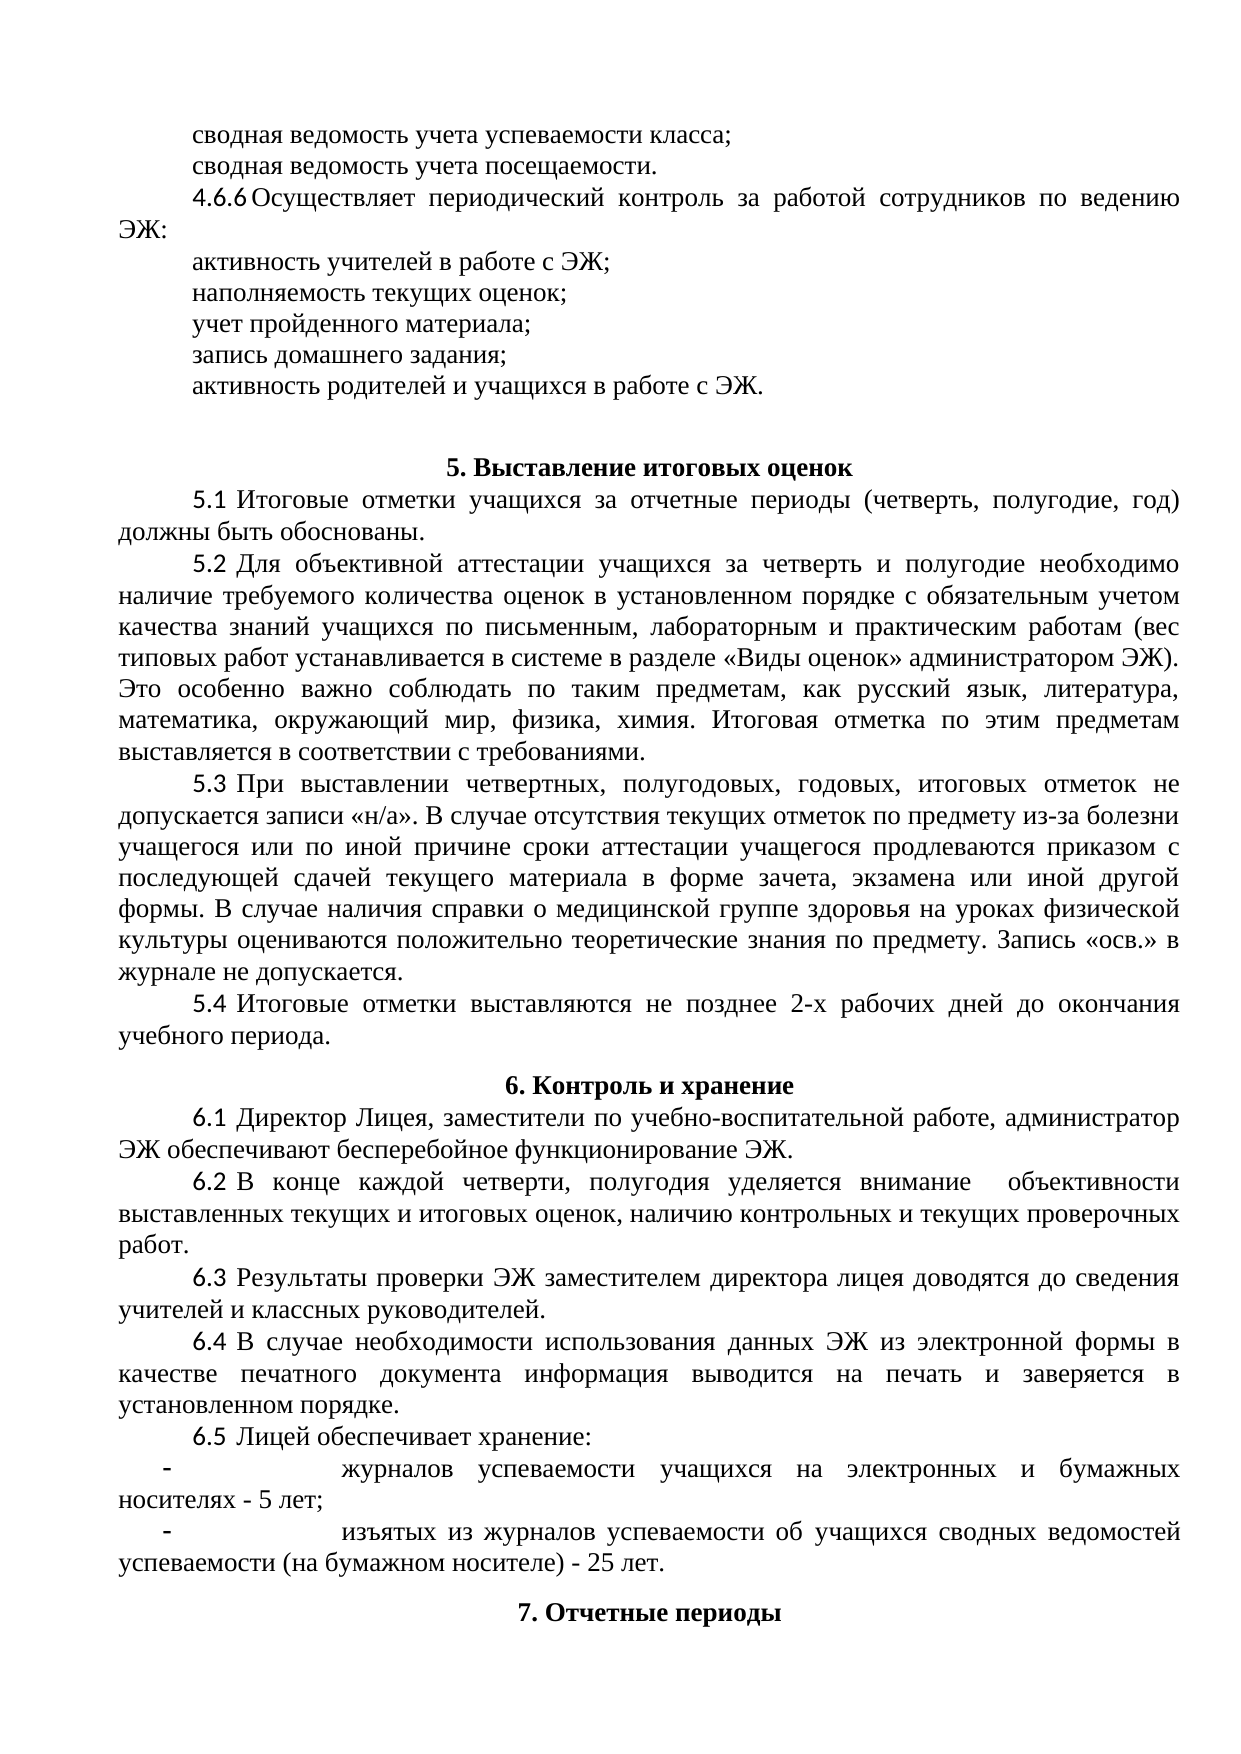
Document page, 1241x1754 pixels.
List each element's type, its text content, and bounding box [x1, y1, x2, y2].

text активность учителей в работе с ЭЖ; [118, 244, 1181, 276]
list Директор Лицея, заместители по учебно-воспитательной работе, администратор ЭЖ обеспечивают бесперебойное функционирование ЭЖ. [118, 1100, 1181, 1164]
list Итоговые отметки выставляются не позднее 2-х рабочих дней до окончания учебного периода. [118, 986, 1181, 1050]
text 6. Контроль и хранение [118, 1069, 1181, 1100]
list Осуществляет периодический контроль за работой сотрудников по ведению ЭЖ: [118, 180, 1181, 244]
text запись домашнего задания; [118, 338, 1181, 369]
text сводная ведомость учета посещаемости. [118, 149, 1181, 180]
text наполняемость текущих оценок; [118, 276, 1181, 307]
list Результаты проверки ЭЖ заместителем директора лицея доводятся до сведения учителей и классных руководителей. [118, 1260, 1181, 1324]
text 7. Отчетные периоды [118, 1596, 1181, 1627]
list Итоговые отметки учащихся за отчетные периоды (четверть, полугодие, год) должны быть обоснованы. [118, 482, 1181, 546]
text активность родителей и учащихся в работе с ЭЖ. [118, 369, 1181, 400]
list Лицей обеспечивает хранение: [118, 1419, 1181, 1452]
list журналов успеваемости учащихся на электронных и бумажных носителях - 5 лет; [118, 1452, 1181, 1514]
text 5. Выставление итоговых оценок [118, 451, 1181, 482]
list Для объективной аттестации учащихся за четверть и полугодие необходимо наличие требуемого количества оценок в установленном порядке с обязательным учетом качества знаний учащихся по письменным, лабораторным и практическим работам (вес типовых работ устанавливается в системе в разделе «Виды оценок» администратором ЭЖ). Это особенно важно соблюдать по таким предметам, как русский язык, литература, математика, окружающий мир, физика, химия. Итоговая отметка по этим предметам выставляется в соответствии с требованиями. [118, 546, 1181, 766]
list В конце каждой четверти, полугодия уделяется внимание объективности выставленных текущих и итоговых оценок, наличию контрольных и текущих проверочных работ. [118, 1164, 1181, 1260]
text сводная ведомость учета успеваемости класса; [118, 118, 1181, 149]
list изъятых из журналов успеваемости об учащихся сводных ведомостей успеваемости (на бумажном носителе) - 25 лет. [118, 1514, 1181, 1577]
list В случае необходимости использования данных ЭЖ из электронной формы в качестве печатного документа информация выводится на печать и заверяется в установленном порядке. [118, 1324, 1181, 1419]
list При выставлении четвертных, полугодовых, годовых, итоговых отметок не допускается записи «н/а». В случае отсутствия текущих отметок по предмету из-за болезни учащегося или по иной причине сроки аттестации учащегося продлеваются приказом с последующей сдачей текущего материала в форме зачета, экзамена или иной другой формы. В случае наличия справки о медицинской группе здоровья на уроках физической культуры оцениваются положительно теоретические знания по предмету. Запись «осв.» в журнале не допускается. [118, 766, 1181, 986]
text учет пройденного материала; [118, 307, 1181, 338]
